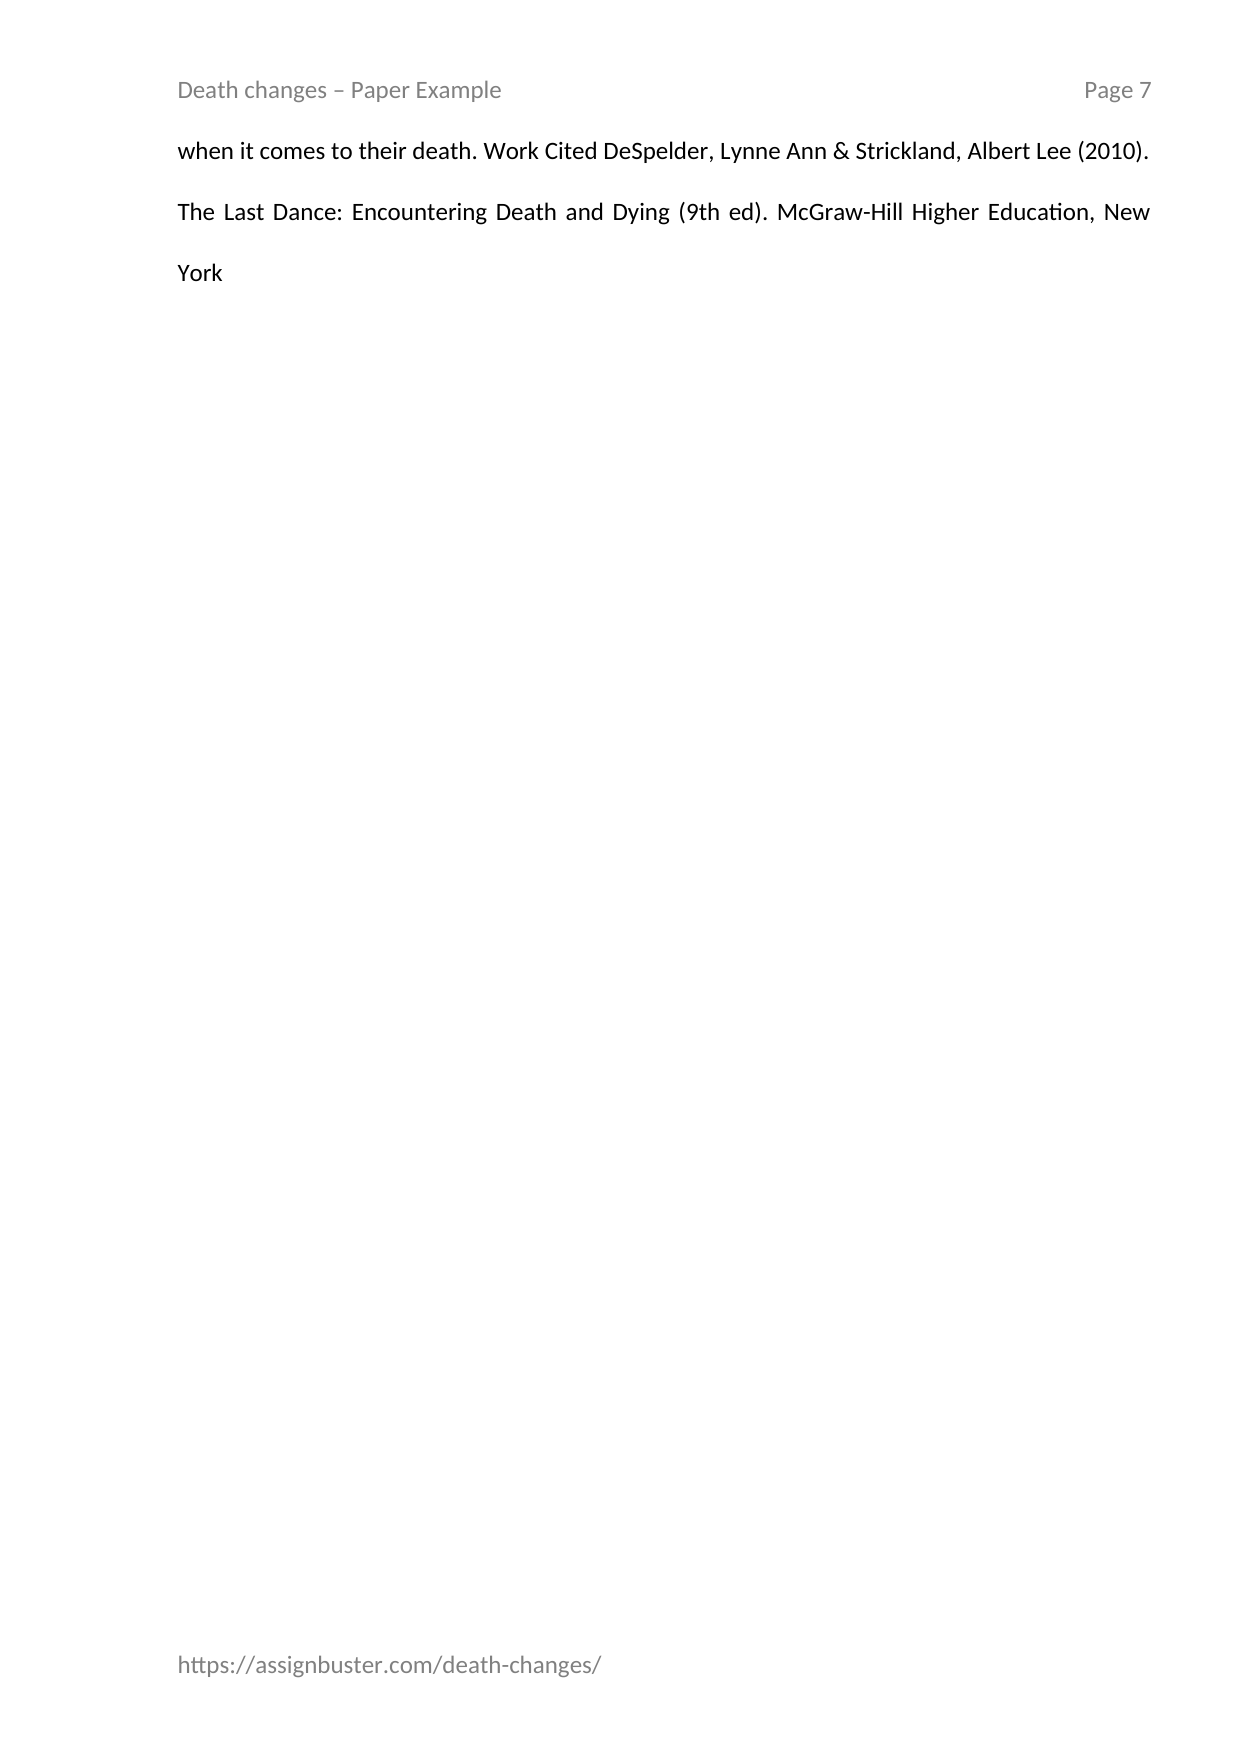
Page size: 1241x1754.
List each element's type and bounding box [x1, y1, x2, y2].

text [177, 135, 1152, 287]
